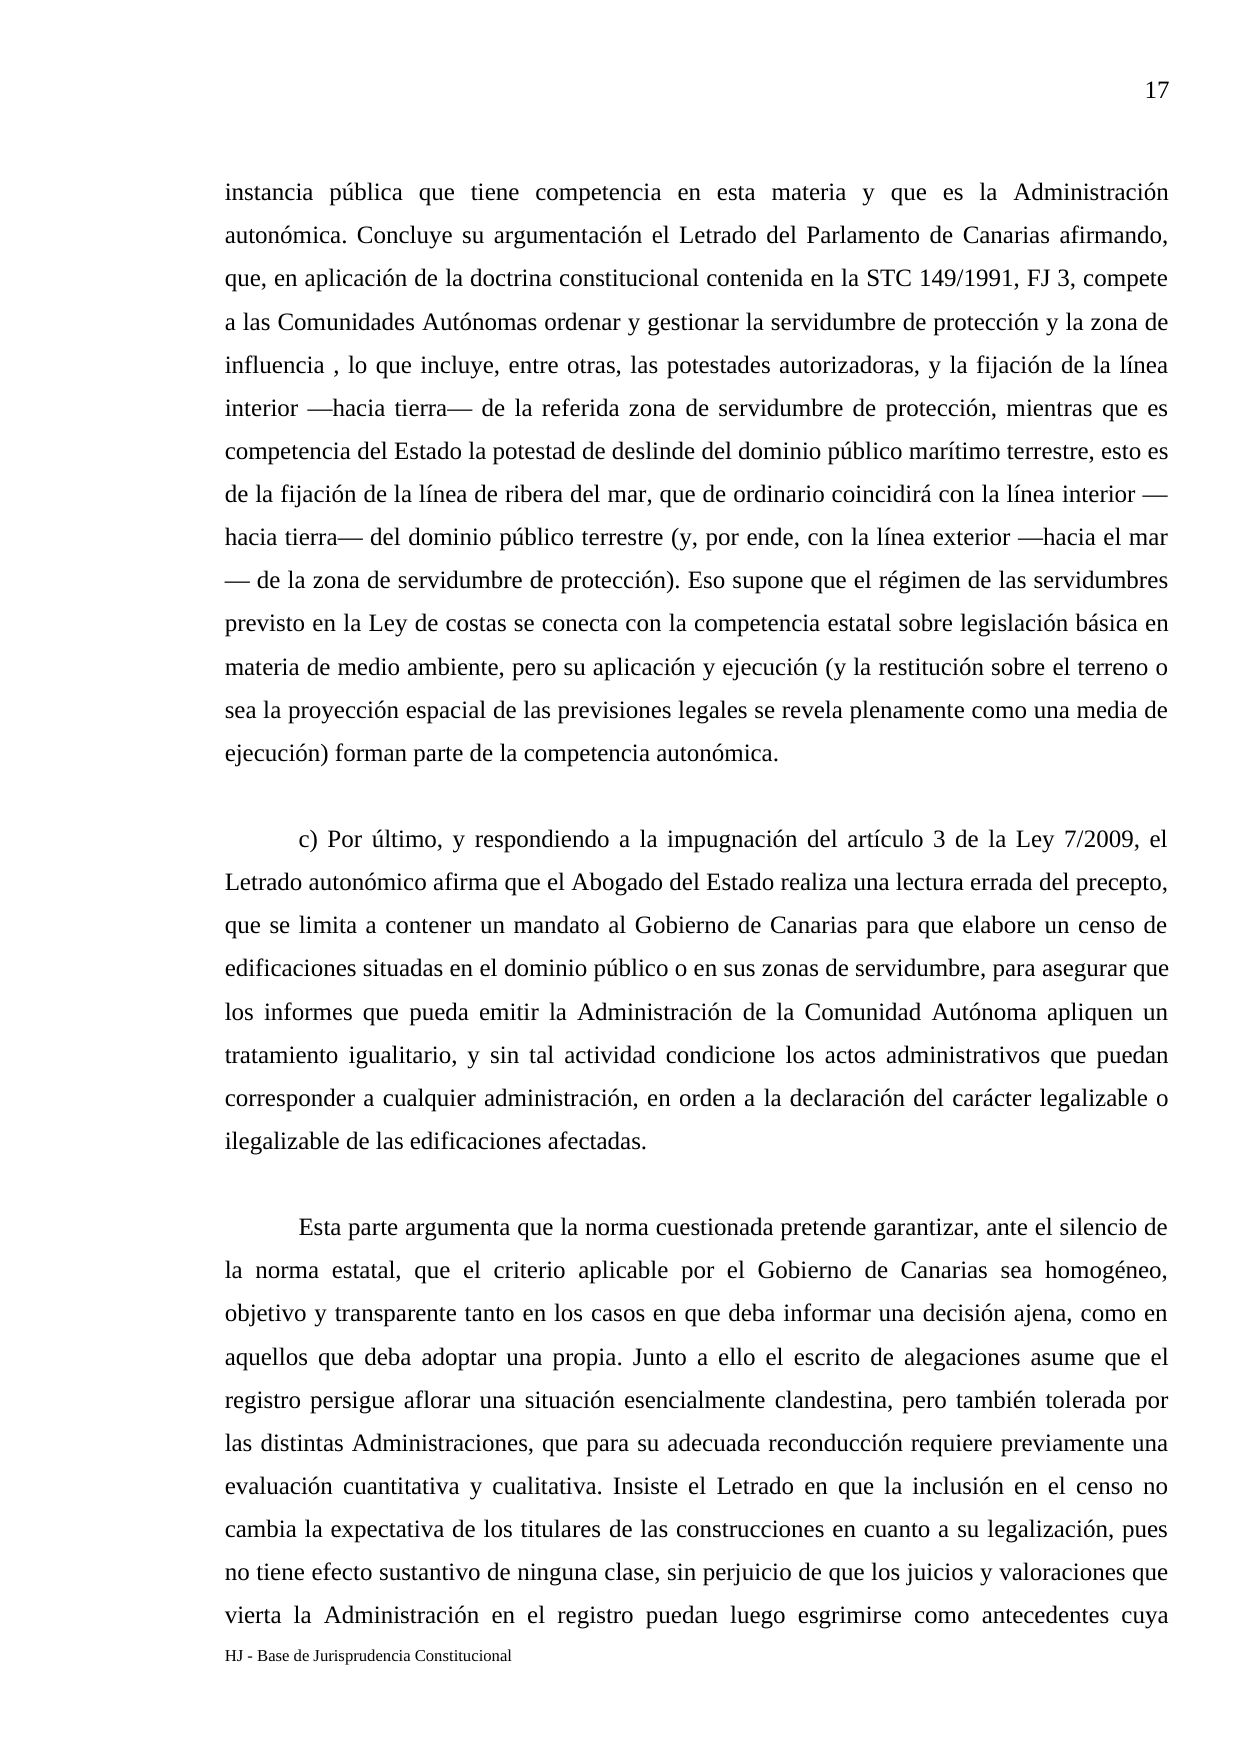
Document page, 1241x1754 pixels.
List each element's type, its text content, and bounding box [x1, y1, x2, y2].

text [224, 1212, 1169, 1629]
text c) Por último, y respondiendo a la impugnación del artículo 3 de la Ley 7/2009, el Letrado autonómico afirma que el Abogado del Estado realiza una lectura errada del precepto, que se limita a contener un mandato al Gobierno de Canarias para que elabore un censo de edificaciones situadas en el dominio público o en sus zonas de servidumbre, para asegurar que los informes que pueda emitir la Administración de la Comunidad Autónoma apliquen un tratamiento igualitario, y sin tal actividad condicione los actos administrativos que puedan corresponder a cualquier administración, en orden a la declaración del carácter legalizable o ilegalizable de las edificaciones afectadas. [224, 824, 1169, 1155]
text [224, 177, 1169, 767]
